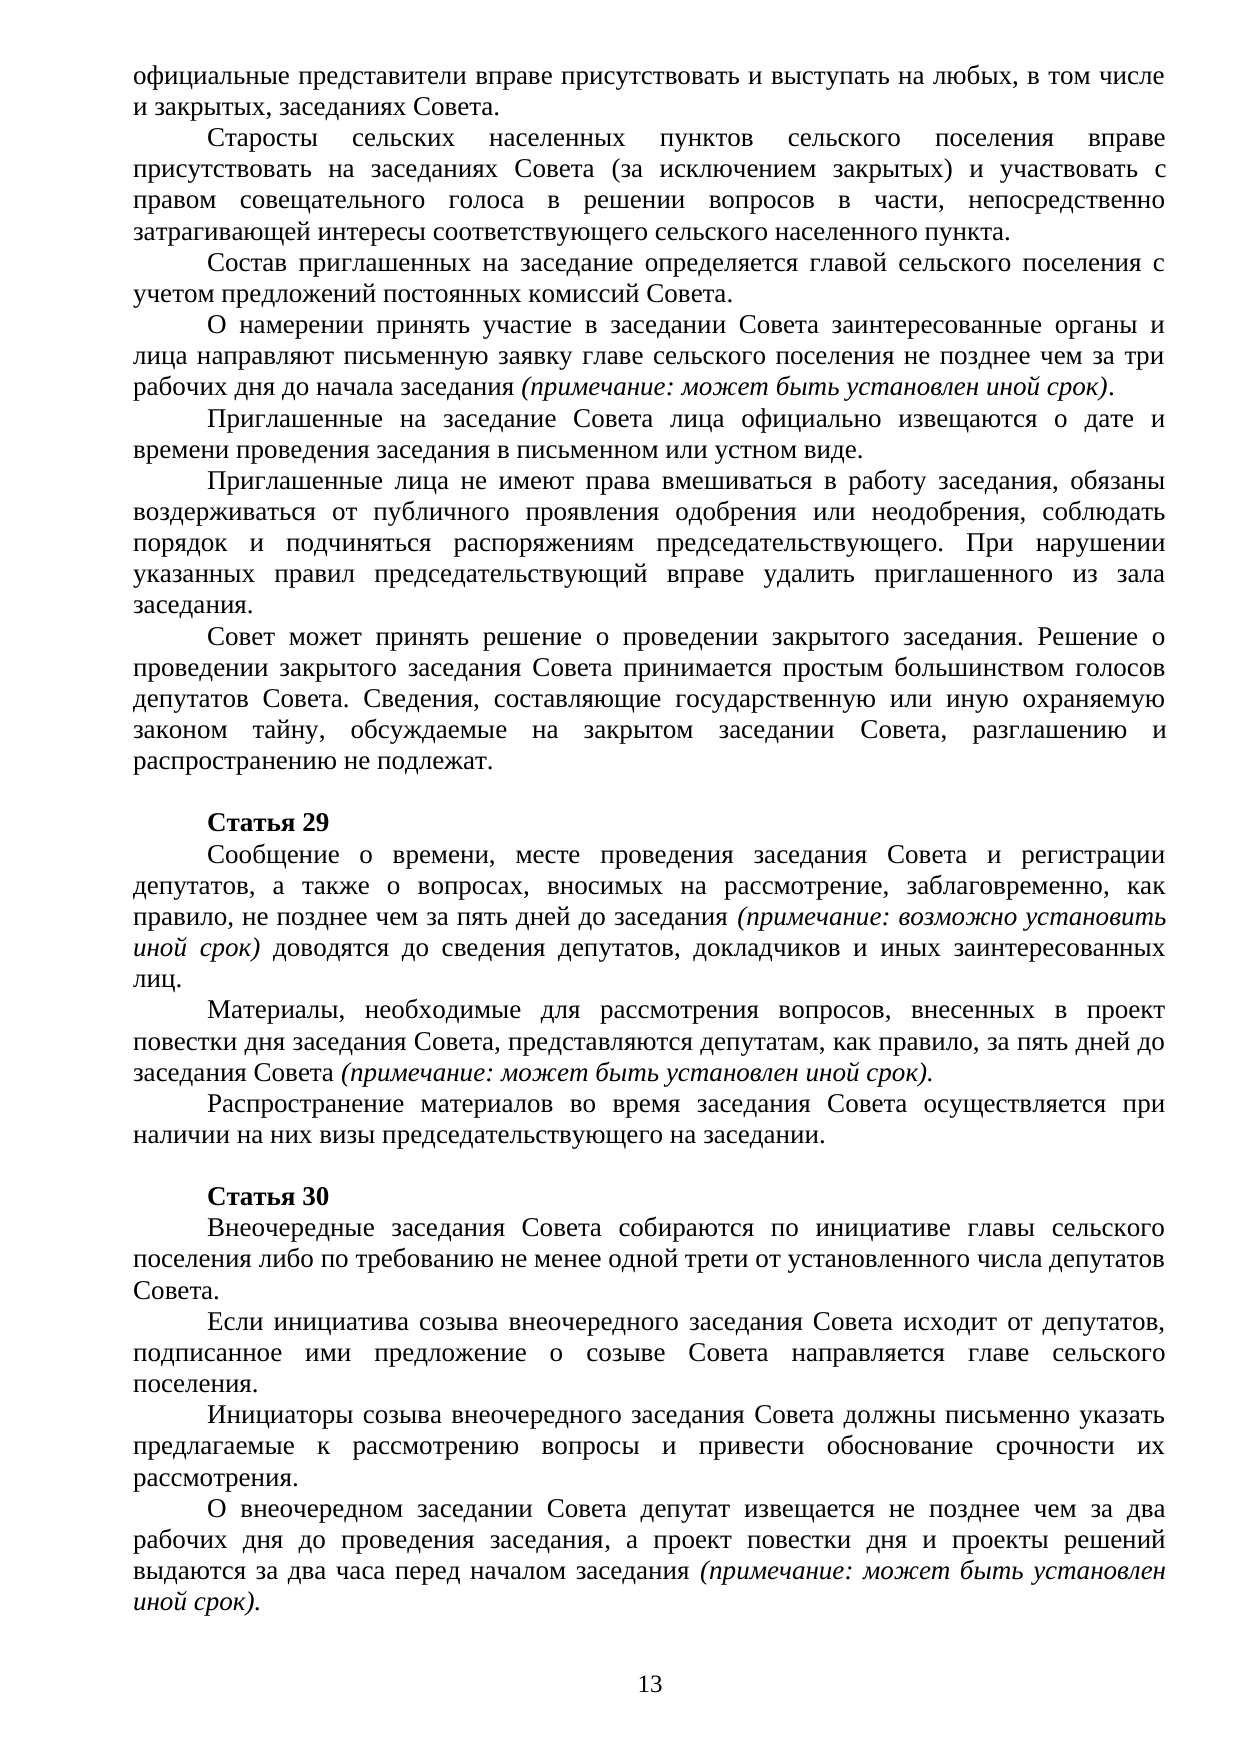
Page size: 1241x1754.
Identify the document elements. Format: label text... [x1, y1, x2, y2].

text Инициаторы созыва внеочередного заседания Совета должны письменно указать предлагаемые к рассмотрению вопросы и привести обоснование срочности их рассмотрения. [133, 1398, 1167, 1492]
text Распространение материалов во время заседания Совета осуществляется при наличии на них визы председательствующего на заседании. [133, 1087, 1167, 1149]
text Сообщение о времени, месте проведения заседания Совета и регистрации депутатов, а также о вопросах, вносимых на рассмотрение, заблаговременно, как правило, не позднее чем за пять дней до заседания (примечание: возможно установить иной срок) доводятся до сведения депутатов, докладчиков и иных заинтересованных лиц. [133, 838, 1167, 993]
text Состав приглашенных на заседание определяется главой сельского поселения с учетом предложений постоянных комиссий Совета. [133, 246, 1167, 308]
text Материалы, необходимые для рассмотрения вопросов, внесенных в проект повестки дня заседания Совета, представляются депутатам, как правило, за пять дней до заседания Совета (примечание: может быть установлен иной срок). [133, 993, 1167, 1087]
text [133, 59, 1167, 121]
text Совет может принять решение о проведении закрытого заседания. Решение о проведении закрытого заседания Совета принимается простым большинством голосов депутатов Совета. Сведения, составляющие государственную или иную охраняемую законом тайну, обсуждаемые на закрытом заседании Совета, разглашению и распространению не подлежат. [133, 620, 1167, 775]
text Приглашенные лица не имеют права вмешиваться в работу заседания, обязаны воздерживаться от публичного проявления одобрения или неодобрения, соблюдать порядок и подчиняться распоряжениям председательствующего. При нарушении указанных правил председательствующий вправе удалить приглашенного из зала заседания. [133, 464, 1167, 620]
text Статья 30 [133, 1180, 1167, 1211]
text Старосты сельских населенных пунктов сельского поселения вправе присутствовать на заседаниях Совета (за исключением закрытых) и участвовать с правом совещательного голоса в решении вопросов в части, непосредственно затрагивающей интересы соответствующего сельского населенного пункта. [133, 121, 1167, 246]
text О внеочередном заседании Совета депутат извещается не позднее чем за два рабочих дня до проведения заседания, а проект повестки дня и проекты решений выдаются за два часа перед началом заседания (примечание: может быть установлен иной срок). [133, 1492, 1167, 1616]
text Статья 29 [133, 807, 1167, 838]
text Если инициатива созыва внеочередного заседания Совета исходит от депутатов, подписанное ими предложение о созыве Совета направляется главе сельского поселения. [133, 1305, 1167, 1398]
text Внеочередные заседания Совета собираются по инициативе главы сельского поселения либо по требованию не менее одной трети от установленного числа депутатов Совета. [133, 1211, 1167, 1305]
text О намерении принять участие в заседании Совета заинтересованные органы и лица направляют письменную заявку главе сельского поселения не позднее чем за три рабочих дня до начала заседания (примечание: может быть установлен иной срок). [133, 308, 1167, 402]
text Приглашенные на заседание Совета лица официально извещаются о дате и времени проведения заседания в письменном или устном виде. [133, 402, 1167, 464]
